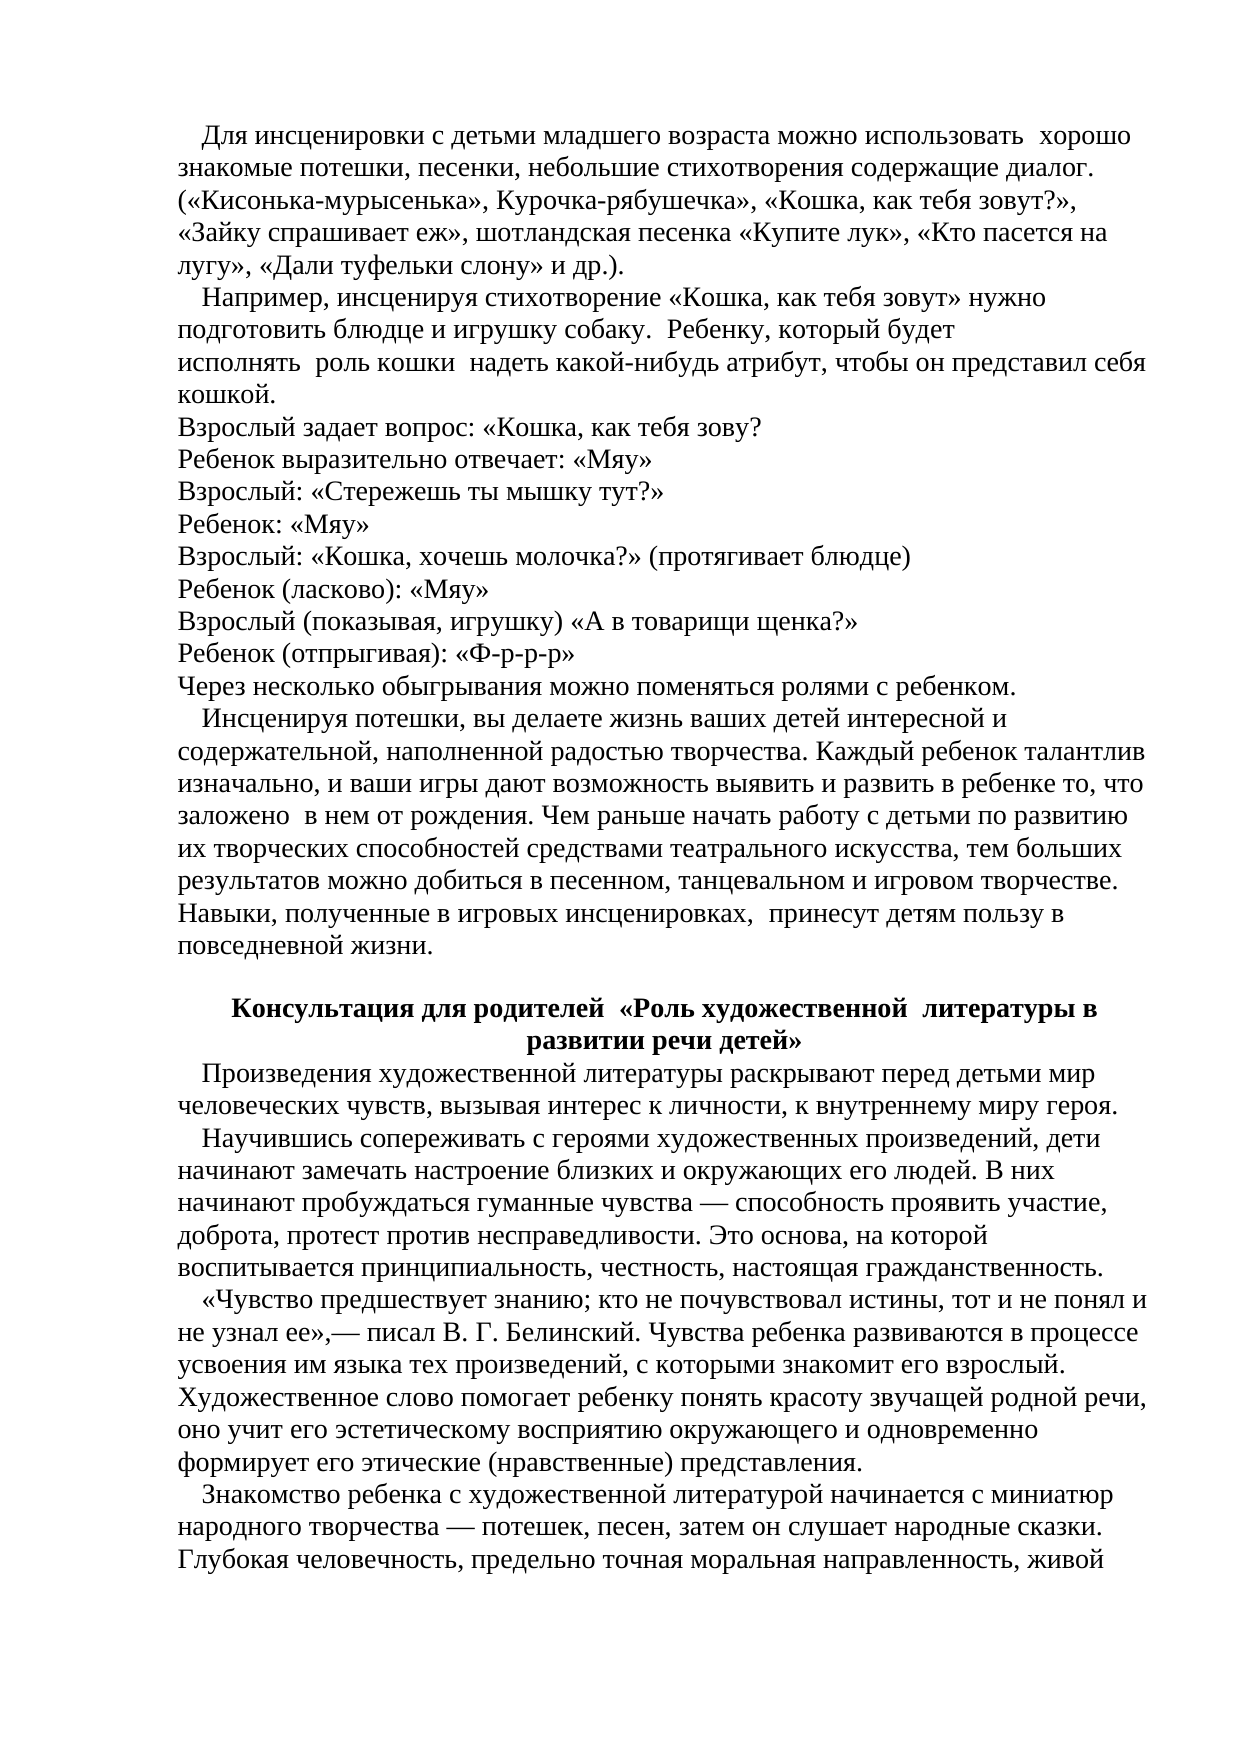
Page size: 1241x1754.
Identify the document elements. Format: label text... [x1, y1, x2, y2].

text Ребенок: «Мяу» [177, 507, 1152, 539]
text Взрослый задает вопрос: «Кошка, как тебя зову? [177, 410, 1152, 442]
text Взрослый: «Кошка, хочешь молочка?» (протягивает блюдце) [177, 539, 1152, 572]
text Для инсценировки с детьми младшего возраста можно использовать хорошо знакомые потешки, песенки, небольшие стихотворения содержащие диалог. («Кисонька-мурысенька», Курочка-рябушечка», «Кошка, как тебя зовут?», «Зайку спрашивает еж», шотландская песенка «Купите лук», «Кто пасется на лугу», «Дали туфельки слону» и др.). [177, 118, 1152, 280]
text Взрослый (показывая, игрушку) «А в товарищи щенка?» [177, 604, 1152, 636]
text Ребенок (отпрыгивая): «Ф-р-р-р» [177, 636, 1152, 669]
text Взрослый: «Стережешь ты мышку тут?» [177, 474, 1152, 507]
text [177, 1477, 1152, 1574]
text Ребенок выразительно отвечает: «Мяу» [177, 442, 1152, 474]
text Консультация для родителей «Роль художественной литературы в развитии речи детей» [177, 991, 1152, 1056]
text Инсценируя потешки, вы делаете жизнь ваших детей интересной и содержательной, наполненной радостью творчества. Каждый ребенок талантлив изначально, и ваши игры дают возможность выявить и развить в ребенке то, что заложено в нем от рождения. Чем раньше начать работу с детьми по развитию их творческих способностей средствами театрального искусства, тем больших результатов можно добиться в песенном, танцевальном и игровом творчестве. Навыки, полученные в игровых инсценировках, принесут детям пользу в повседневной жизни. [177, 701, 1152, 960]
text Произведения художественной литературы раскрывают перед детьми мир человеческих чувств, вызывая интерес к личности, к внутреннему миру героя. [177, 1056, 1152, 1121]
text Ребенок (ласково): «Мяу» [177, 572, 1152, 604]
text «Чувство предшествует знанию; кто не почувствовал истины, тот и не понял и не узнал ее»,— писал В. Г. Белинский. Чувства ребенка развиваются в процессе усвоения им языка тех произведений, с которыми знакомит его взрослый. Художественное слово помогает ребенку понять красоту звучащей родной речи, оно учит его эстетическому восприятию окружающего и одновременно формирует его этические (нравственные) представления. [177, 1283, 1152, 1477]
text Через несколько обыгрывания можно поменяться ролями с ребенком. [177, 669, 1152, 701]
text Научившись сопереживать с героями художественных произведений, дети начинают замечать настроение близких и окружающих его людей. В них начинают пробуждаться гуманные чувства — способность проявить участие, доброта, протест против несправедливости. Это основа, на которой воспитывается принципиальность, честность, настоящая гражданственность. [177, 1121, 1152, 1283]
text Например, инсценируя стихотворение «Кошка, как тебя зовут» нужно подготовить блюдце и игрушку собаку. Ребенку, который будет исполнять роль кошки надеть какой-нибудь атрибут, чтобы он представил себя кошкой. [177, 280, 1152, 410]
